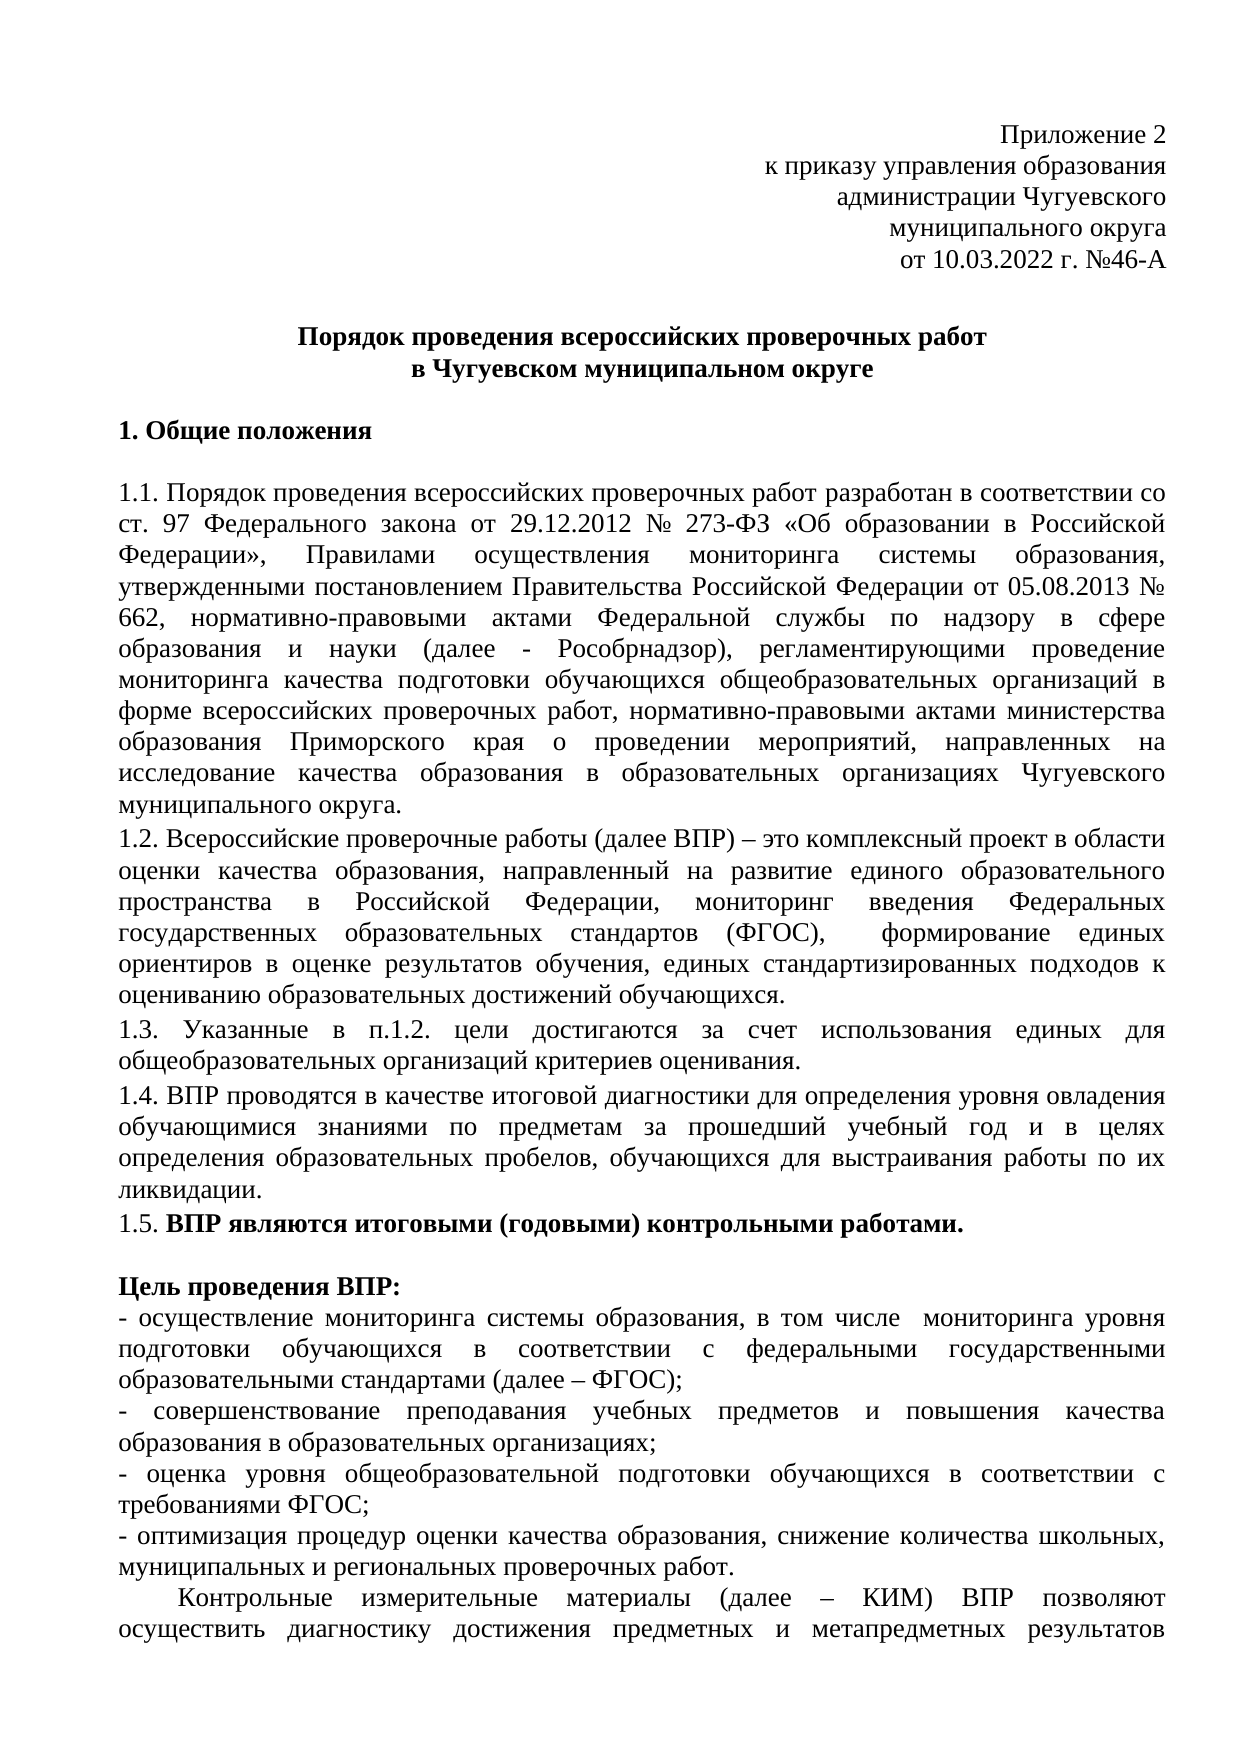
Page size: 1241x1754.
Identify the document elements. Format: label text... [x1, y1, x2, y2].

text 1.3. Указанные в п.1.2. цели достигаются за счет использования единых для общеобразовательных организаций критериев оценивания. [118, 1013, 1167, 1076]
text Приложение 2 [118, 118, 1167, 149]
text 1. Общие положения [118, 414, 1167, 445]
text - совершенствование преподавания учебных предметов и повышения качества образования в образовательных организациях; [118, 1394, 1167, 1457]
text 1.4. ВПР проводятся в качестве итоговой диагностики для определения уровня овладения обучающимися знаниями по предметам за прошедший учебный год и в целях определения образовательных пробелов, обучающихся для выстраивания работы по их ликвидации. [118, 1079, 1167, 1204]
text Цель проведения ВПР: [118, 1270, 1167, 1301]
text 1.2. Всероссийские проверочные работы (далее ВПР) – это комплексный проект в области оценки качества образования, направленный на развитие единого образовательного пространства в Российской Федерации, мониторинг введения Федеральных государственных образовательных стандартов (ФГОС), формирование единых ориентиров в оценке результатов обучения, единых стандартизированных подходов к оцениванию образовательных достижений обучающихся. [118, 823, 1167, 1009]
text 1.1. Порядок проведения всероссийских проверочных работ разработан в соответствии со ст. 97 Федерального закона от 29.12.2012 № 273-ФЗ «Об образовании в Российской Федерации», Правилами осуществления мониторинга системы образования, утвержденными постановлением Правительства Российской Федерации от 05.08.2013 № 662, нормативно-правовыми актами Федеральной службы по надзору в сфере образования и науки (далее - Рособрнадзор), регламентирующими проведение мониторинга качества подготовки обучающихся общеобразовательных организаций в форме всероссийских проверочных работ, нормативно-правовыми актами министерства образования Приморского края о проведении мероприятий, направленных на исследование качества образования в образовательных организациях Чугуевского муниципального округа. [118, 476, 1167, 819]
text муниципального округа [118, 212, 1167, 243]
text от 10.03.2022 г. №46-А [118, 243, 1167, 274]
text - осуществление мониторинга системы образования, в том числе мониторинга уровня подготовки обучающихся в соответствии с федеральными государственными образовательными стандартами (далее – ФГОС); [118, 1301, 1167, 1394]
text - оптимизация процедур оценки качества образования, снижение количества школьных, муниципальных и региональных проверочных работ. [118, 1519, 1167, 1581]
text - оценка уровня общеобразовательной подготовки обучающихся в соответствии с требованиями ФГОС; [118, 1457, 1167, 1519]
text к приказу управления образования [118, 149, 1167, 180]
text 1.5. ВПР являются итоговыми (годовыми) контрольными работами. [118, 1208, 1167, 1239]
text в Чугуевском муниципальном округе [118, 352, 1167, 383]
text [118, 1581, 1167, 1644]
text администрации Чугуевского [118, 180, 1167, 212]
text Порядок проведения всероссийских проверочных работ [118, 321, 1167, 352]
